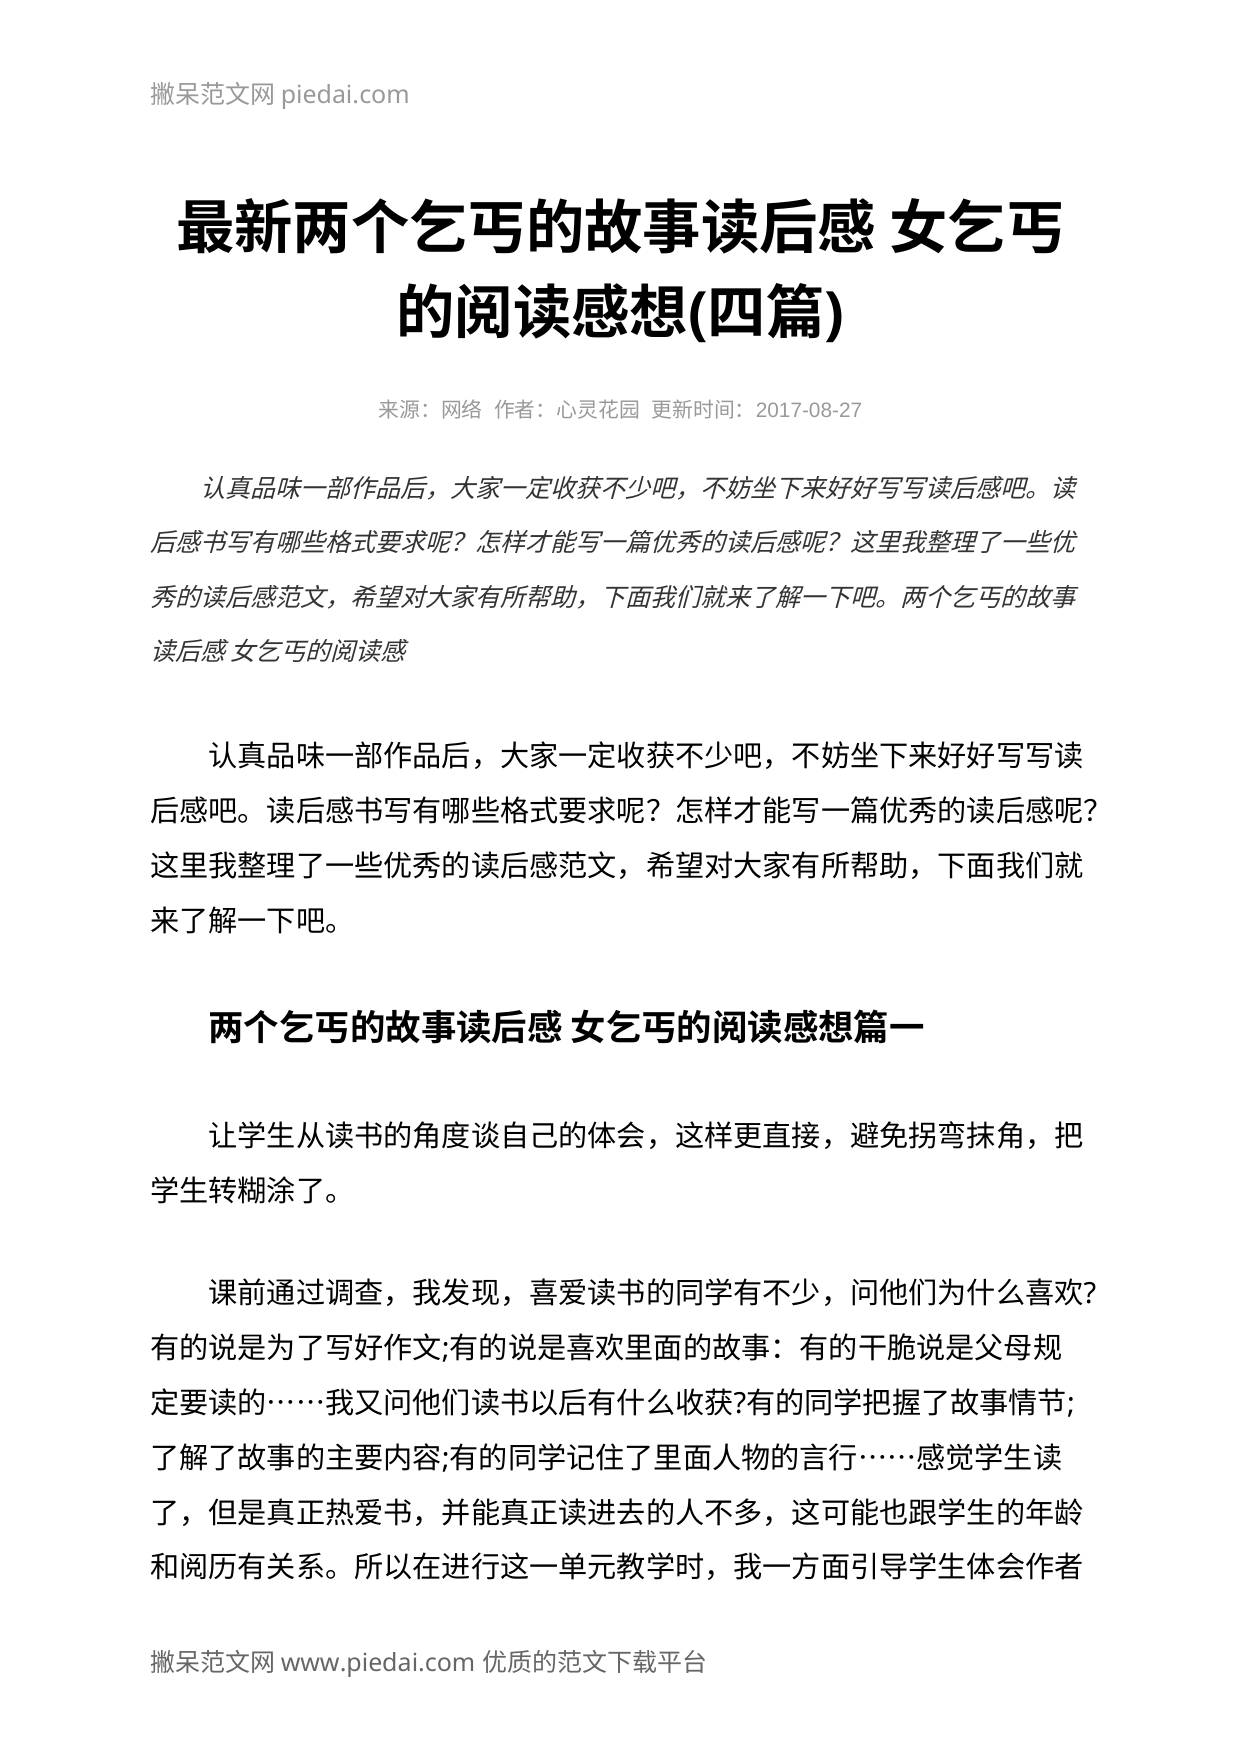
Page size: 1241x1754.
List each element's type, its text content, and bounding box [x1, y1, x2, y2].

text 认真品味一部作品后，大家一定收获不少吧，不妨坐下来好好写写读后感吧。读后感书写有哪些格式要求呢？怎样才能写一篇优秀的读后感呢？这里我整理了一些优秀的读后感范文，希望对大家有所帮助，下面我们就来了解一下吧。 [150, 733, 1090, 939]
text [150, 1269, 1090, 1586]
text 让学生从读书的角度谈自己的体会，这样更直接，避免拐弯抹角，把学生转糊涂了。 [150, 1112, 1090, 1210]
text 来源：网络 作者：心灵花园 更新时间：2017-08-27 [150, 397, 1090, 421]
text 认真品味一部作品后，大家一定收获不少吧，不妨坐下来好好写写读后感吧。读后感书写有哪些格式要求呢？怎样才能写一篇优秀的读后感呢？这里我整理了一些优秀的读后感范文，希望对大家有所帮助，下面我们就来了解一下吧。两个乞丐的故事读后感 女乞丐的阅读感 [150, 468, 1090, 668]
text 两个乞丐的故事读后感 女乞丐的阅读感想篇一 [150, 999, 1090, 1050]
subtitle 最新两个乞丐的故事读后感 女乞丐的阅读感想(四篇) [150, 181, 1090, 351]
